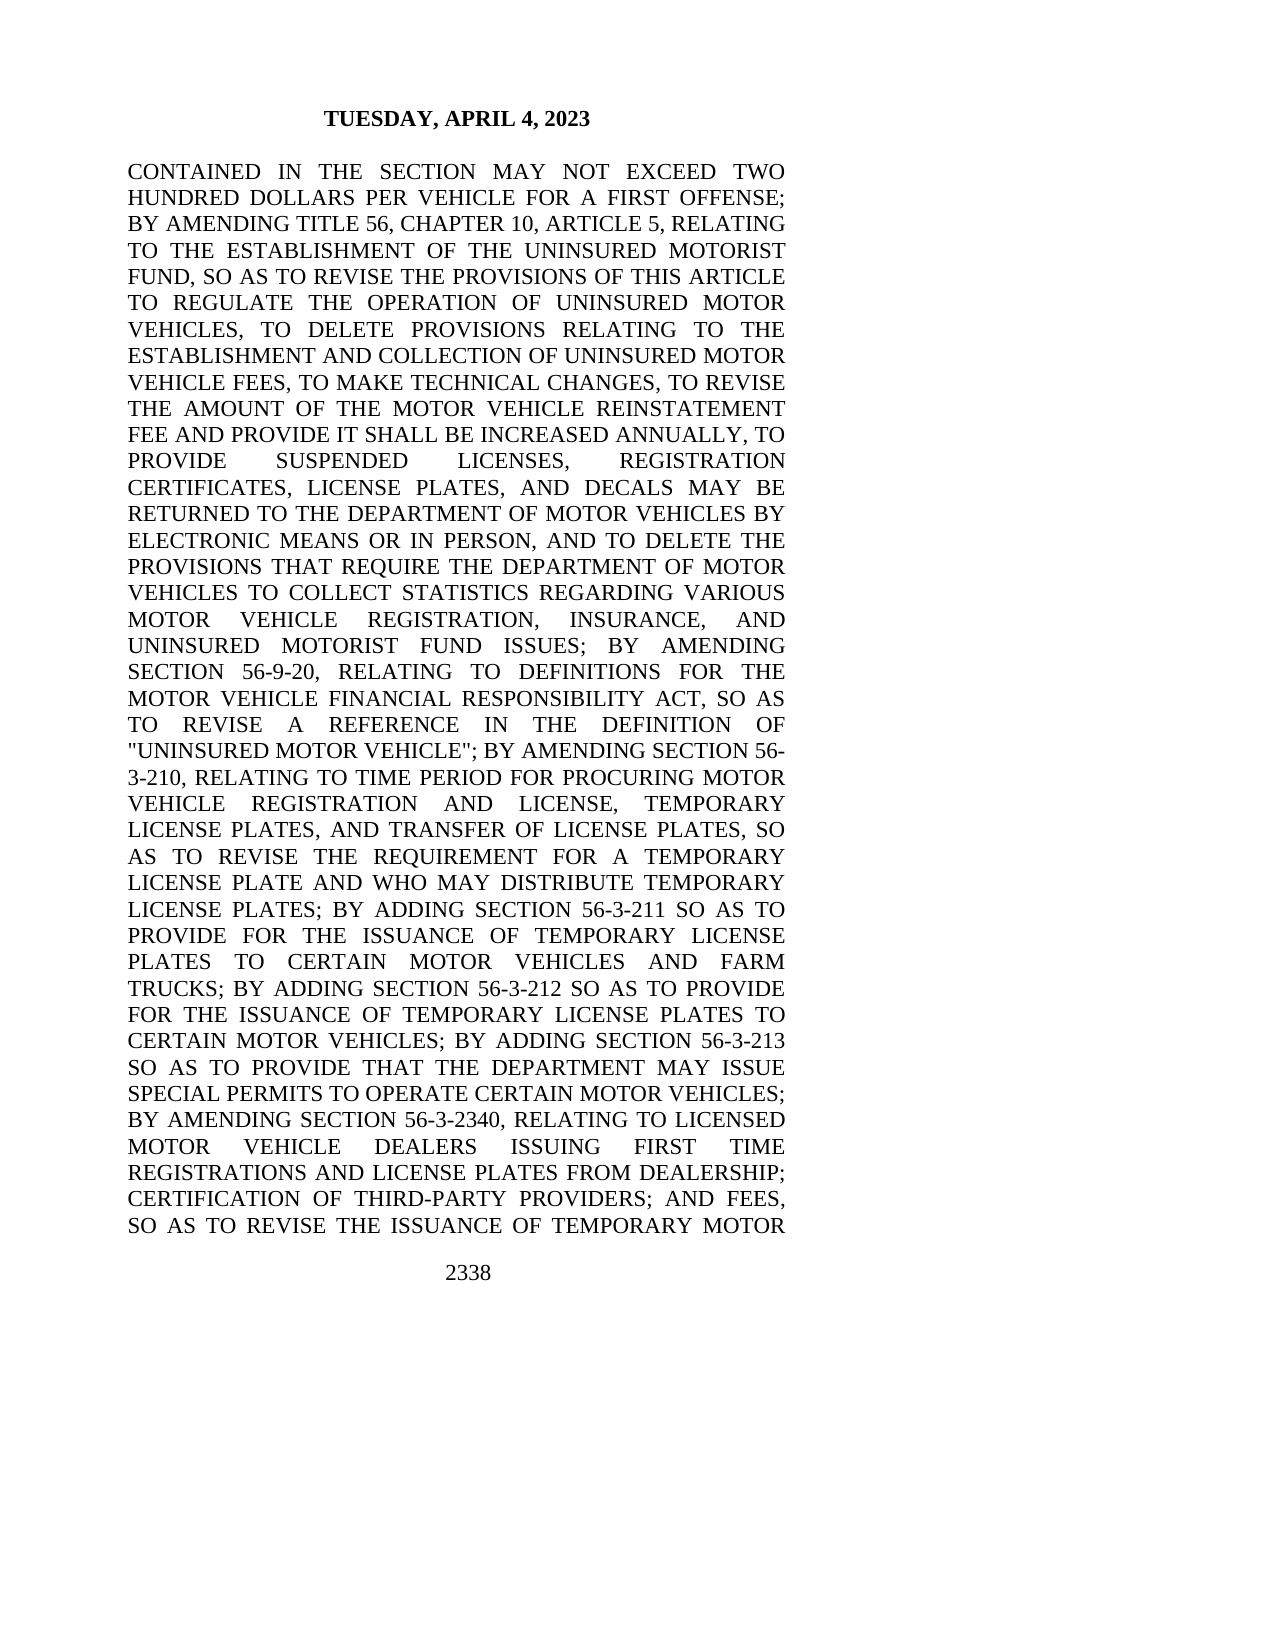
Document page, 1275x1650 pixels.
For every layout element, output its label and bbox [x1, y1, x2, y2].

text [127, 158, 786, 1238]
